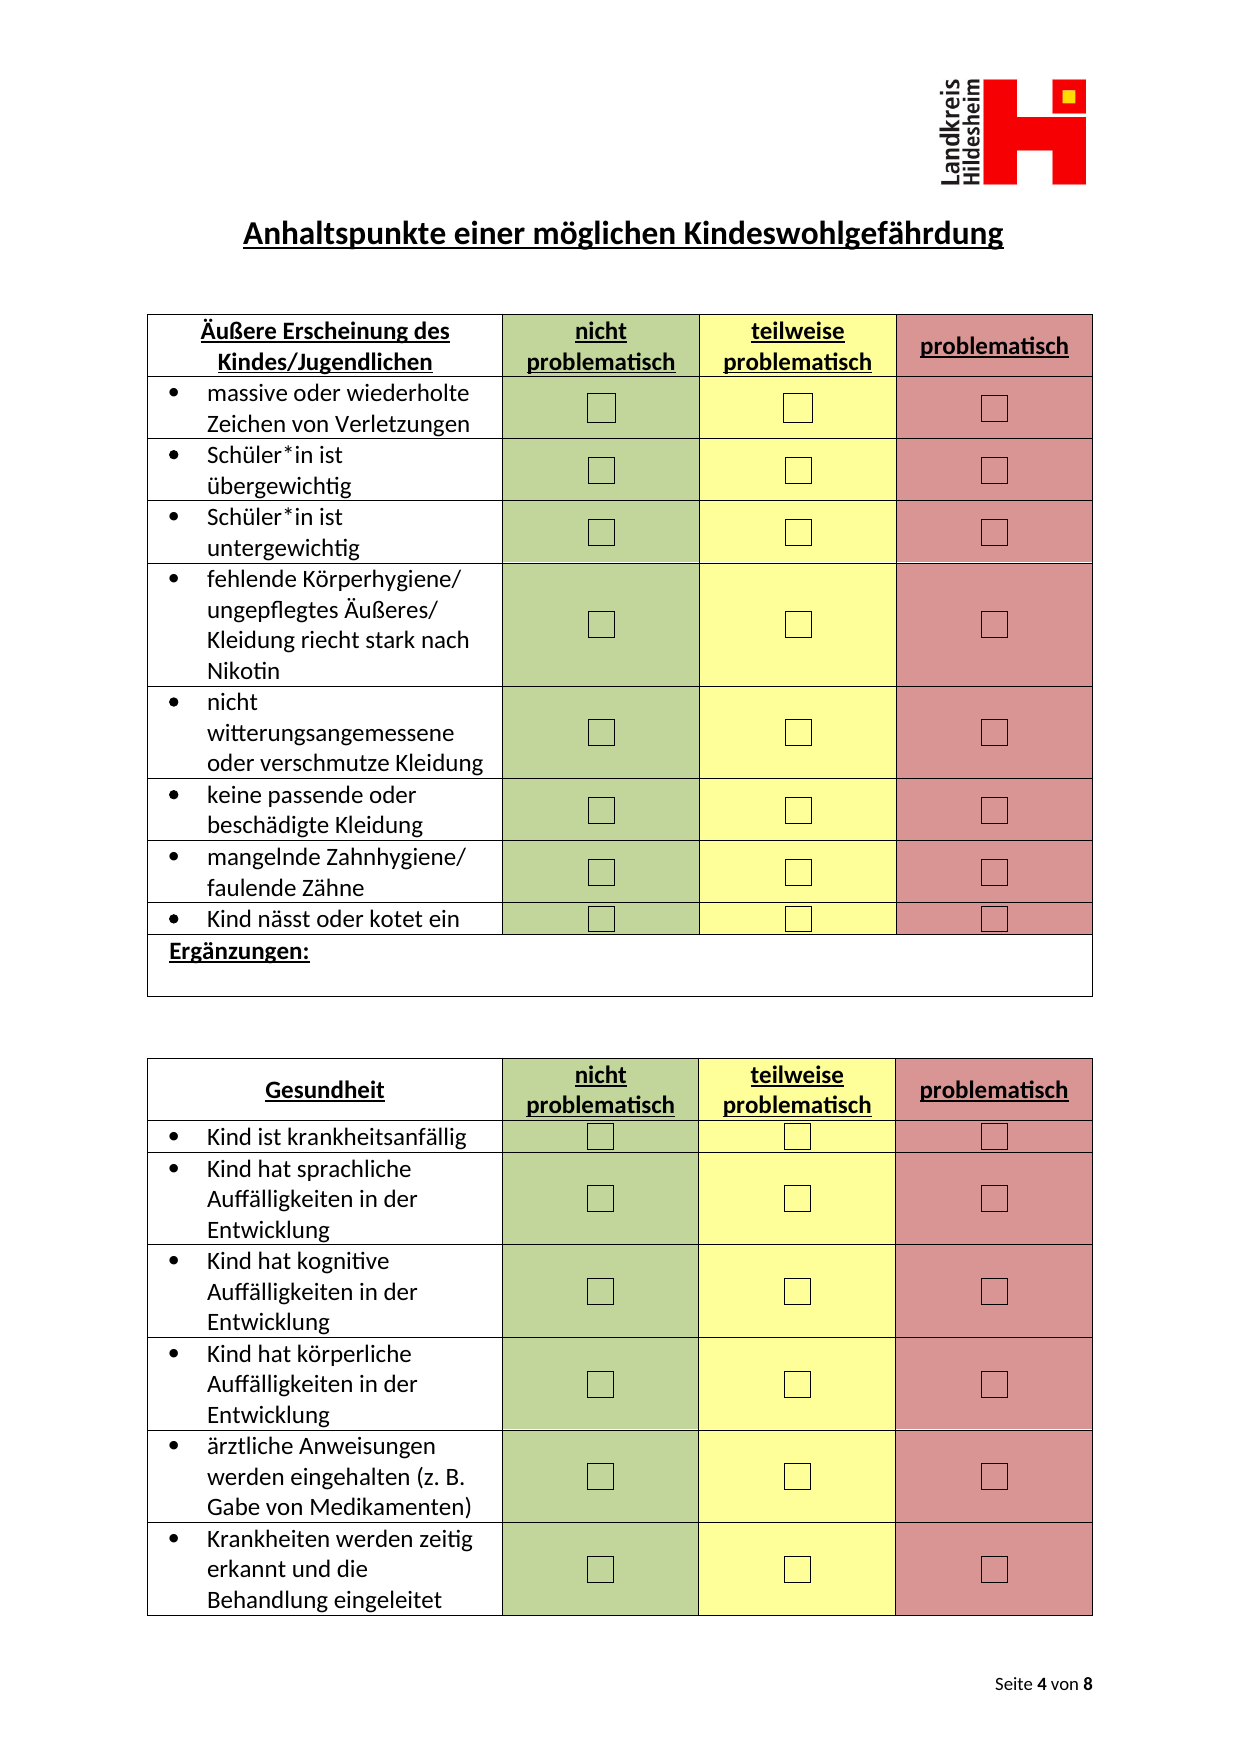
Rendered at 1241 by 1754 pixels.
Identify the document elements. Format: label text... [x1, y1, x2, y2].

picture [932, 73, 1093, 192]
table_header Anhaltspunkte einer möglichen Kindeswohlgefährdung [118, 212, 1111, 1616]
